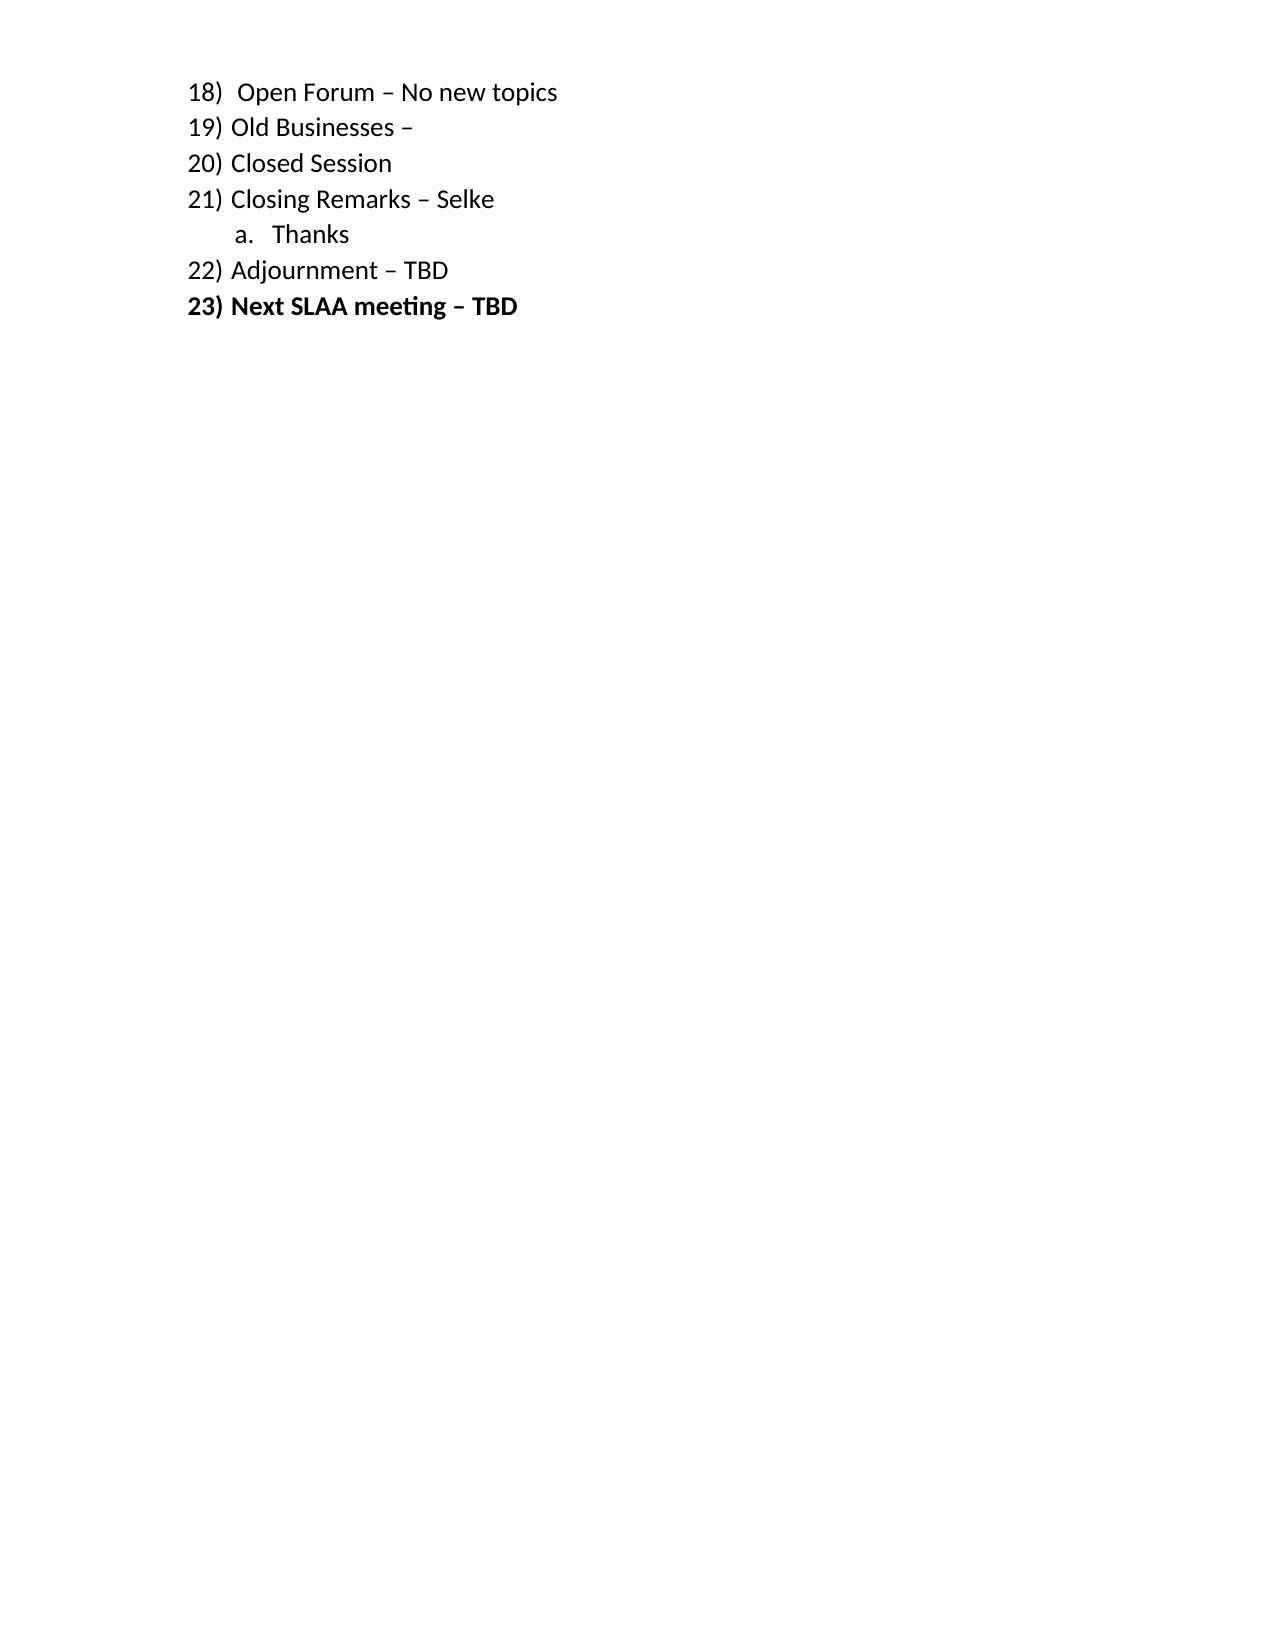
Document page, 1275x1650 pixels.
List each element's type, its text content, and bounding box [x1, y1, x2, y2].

list Closed Session [187, 146, 1125, 179]
list Adjournment – TBD [187, 253, 1125, 286]
list Next SLAA meeting – TBD [187, 289, 1125, 322]
list Closing Remarks – Selke [187, 182, 1125, 215]
list Old Businesses – [187, 111, 1125, 144]
list Open Forum – No new topics [187, 75, 1125, 108]
list Thanks [234, 217, 1125, 251]
